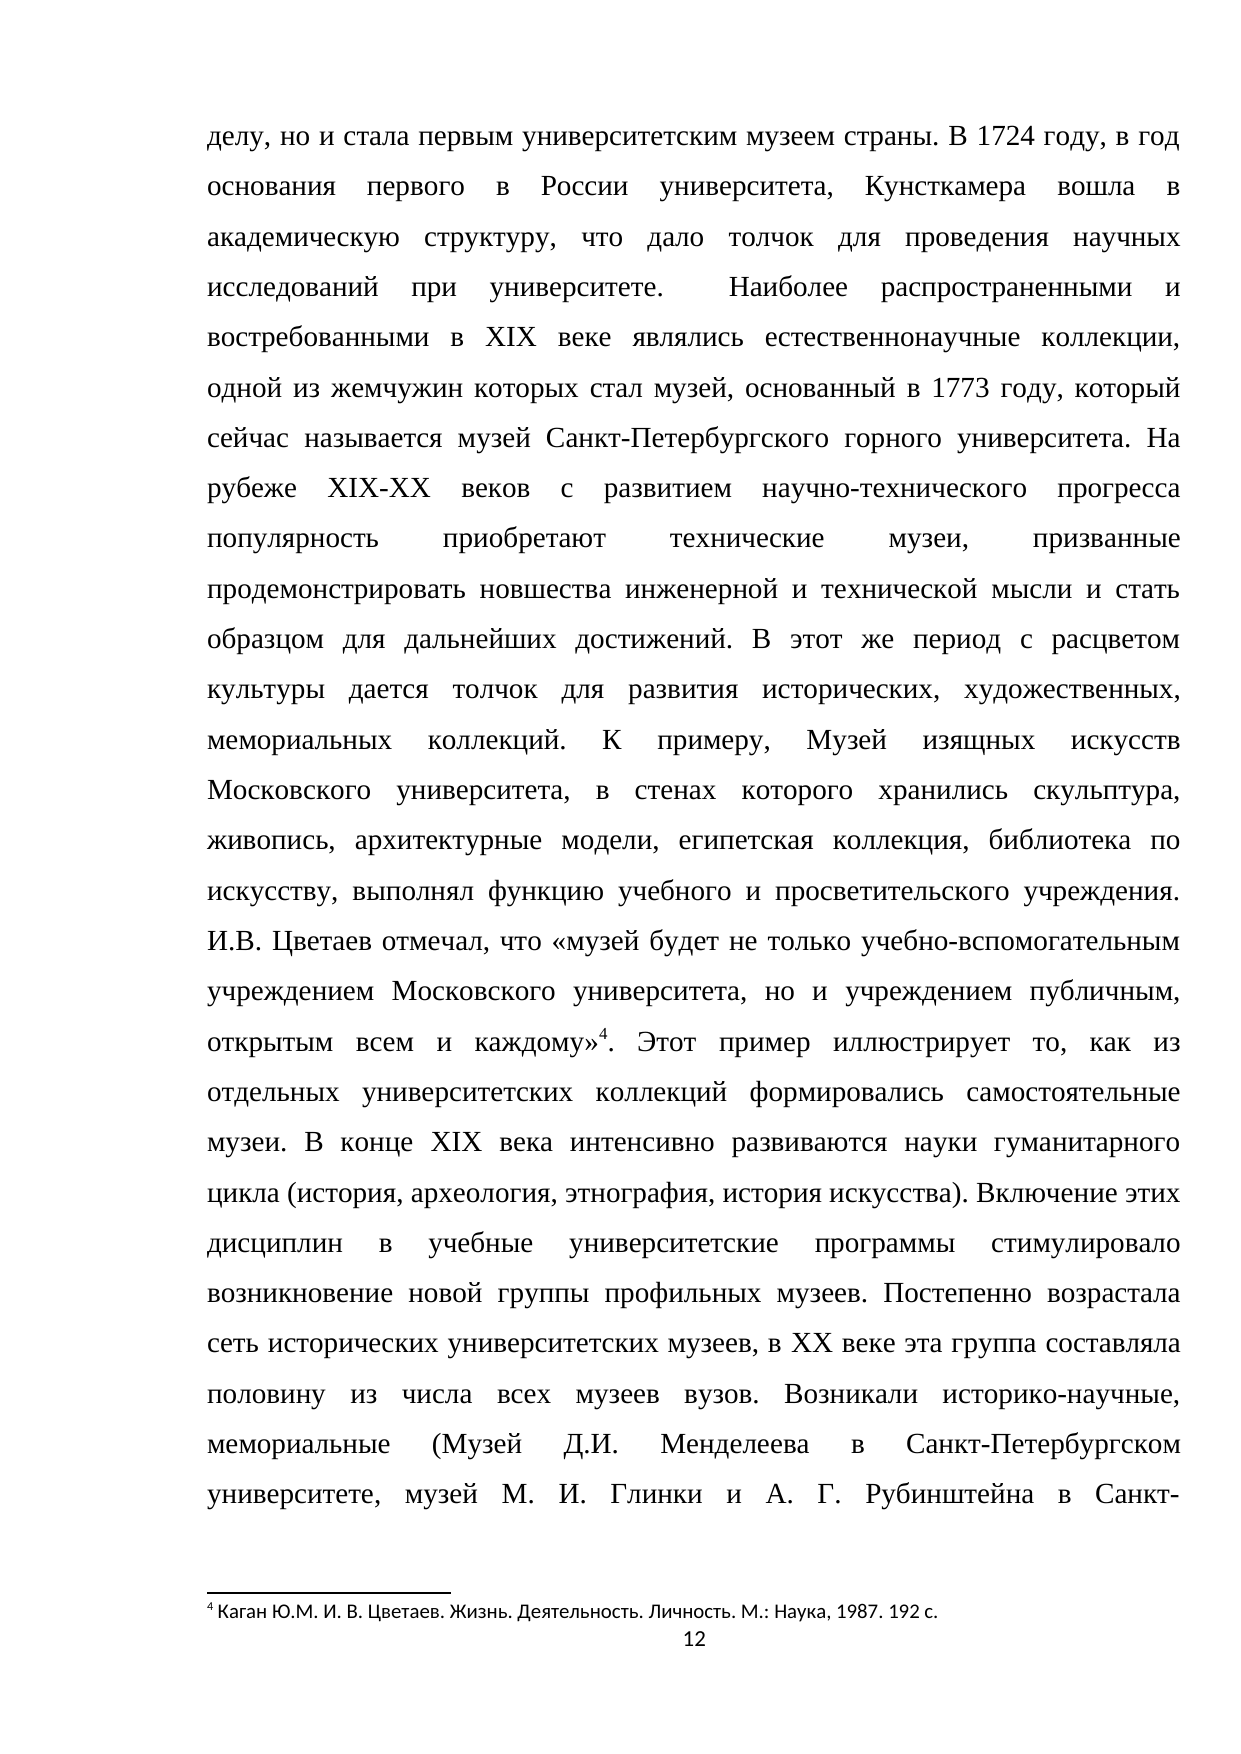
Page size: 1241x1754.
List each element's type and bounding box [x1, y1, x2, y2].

text [207, 118, 1181, 1510]
